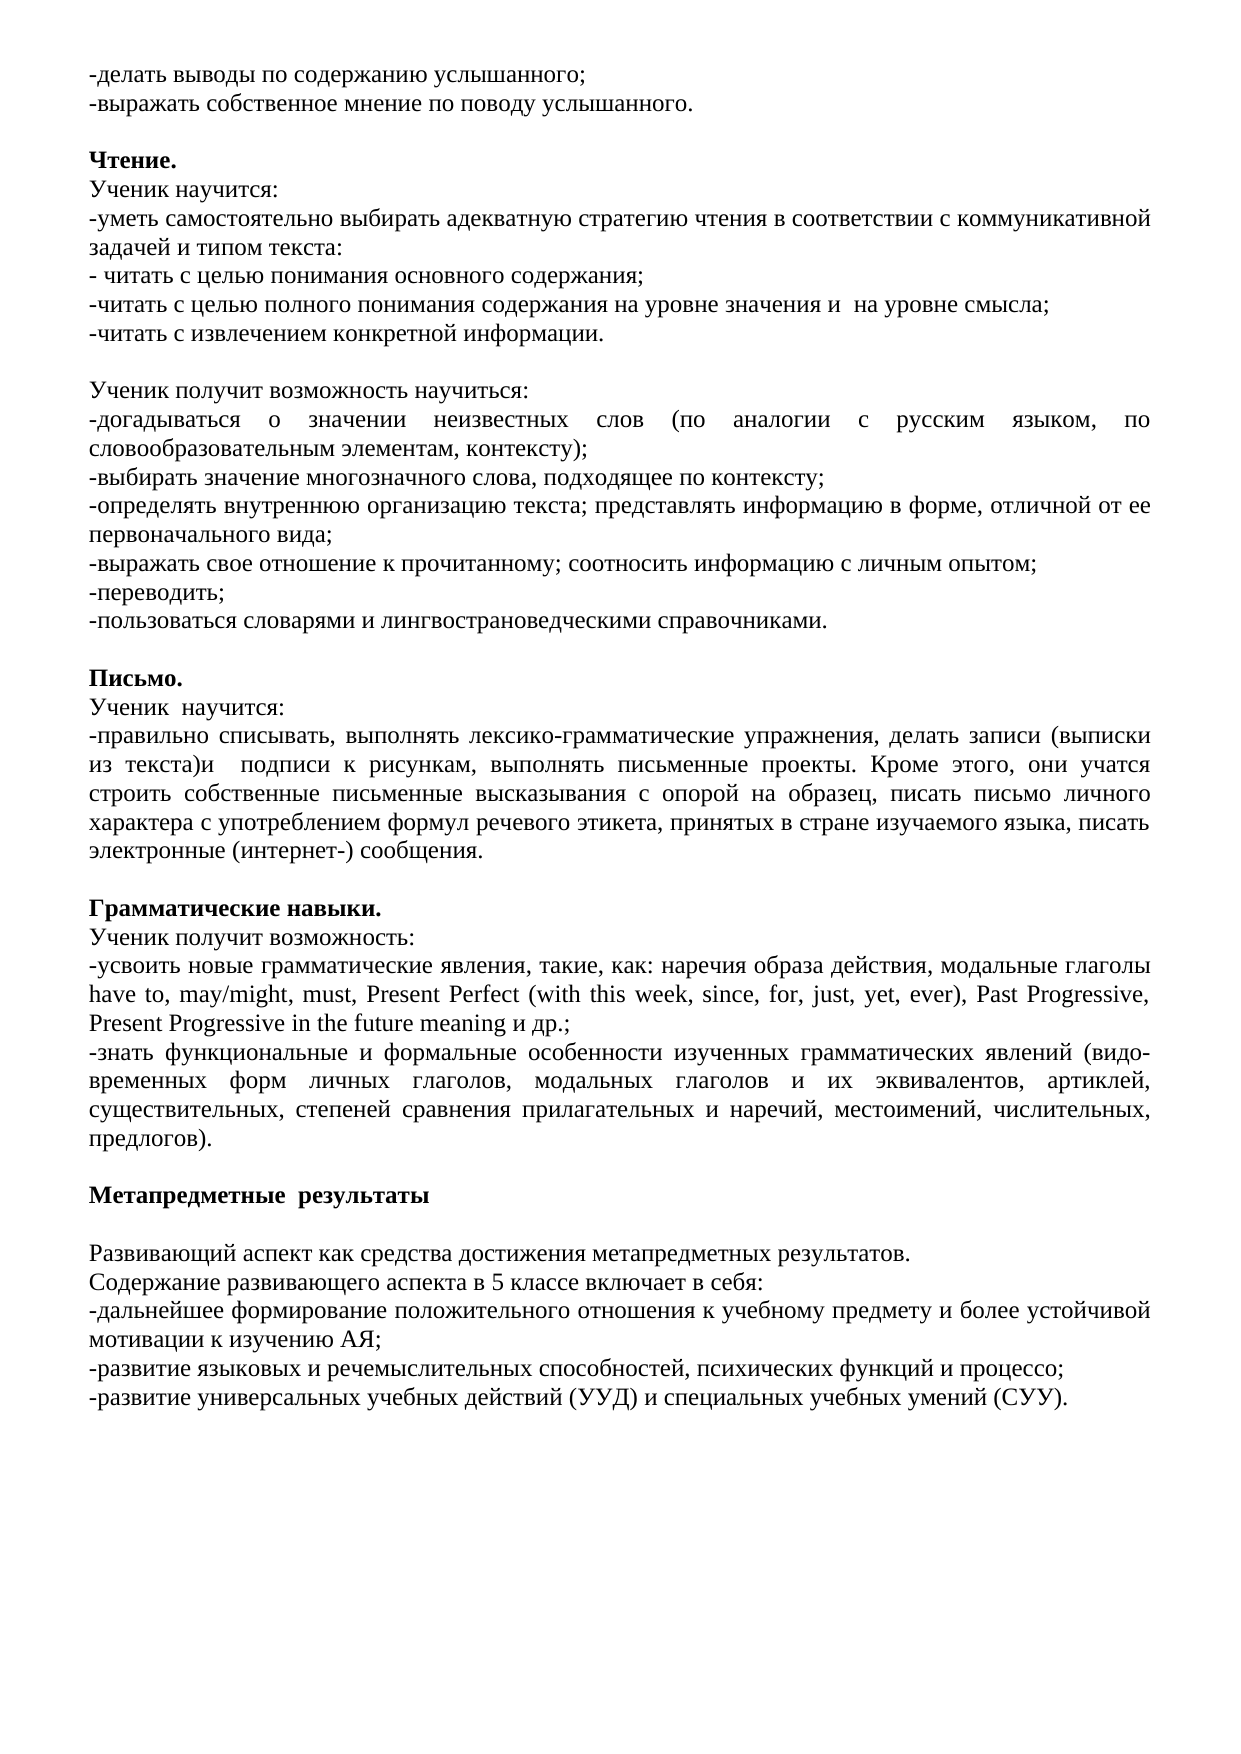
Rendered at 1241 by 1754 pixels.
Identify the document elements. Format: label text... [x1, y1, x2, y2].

text Содержание развивающего аспекта в 5 классе включает в себя: [89, 1267, 1152, 1295]
text -делать выводы по содержанию услышанного; [89, 59, 1152, 88]
text Ученик научится: [89, 692, 1152, 720]
text -дальнейшее формирование положительного отношения к учебному предмету и более устойчивой мотивации к изучению АЯ; [89, 1295, 1152, 1353]
text -развитие универсальных учебных действий (УУД) и специальных учебных умений (СУУ). [89, 1382, 1152, 1410]
text -развитие языковых и речемыслительных способностей, психических функций и процессо; [89, 1353, 1152, 1382]
text -переводить; [89, 577, 1152, 605]
text -выражать собственное мнение по поводу услышанного. [89, 88, 1152, 117]
text Метапредметные результаты [89, 1180, 1152, 1209]
text -читать с извлечением конкретной информации. [89, 318, 1152, 347]
text -выбирать значение многозначного слова, подходящее по контексту; [89, 462, 1152, 490]
text -правильно списывать, выполнять лексико-грамматические упражнения, делать записи (выписки из текста)и подписи к рисункам, выполнять письменные проекты. Кроме этого, они учатся строить собственные письменные высказывания с опорой на образец, писать письмо личного характера с употреблением формул речевого этикета, принятых в стране изучаемого языка, писать электронные (интернет-) сообщения. [89, 720, 1152, 864]
text Ученик получит возможность научиться: [89, 375, 1152, 404]
text Ученик получит возможность: [89, 922, 1152, 950]
text Развивающий аспект как средства достижения метапредметных результатов. [89, 1238, 1152, 1267]
text - читать с целью понимания основного содержания; [89, 260, 1152, 289]
text -знать функциональные и формальные особенности изученных грамматических явлений (видо-временных форм личных глаголов, модальных глаголов и их эквивалентов, артиклей, существительных, степеней сравнения прилагательных и наречий, местоимений, числительных, предлогов). [89, 1037, 1152, 1152]
text -усвоить новые грамматические явления, такие, как: наречия образа действия, модальные глаголы have to, may/might, must, Present Perfect (with this week, since, for, just, yet, ever), Past Progressive, Present Progressive in the future meaning и др.; [89, 950, 1152, 1037]
text Письмо. [89, 663, 1152, 692]
text Ученик научится: [89, 174, 1152, 203]
text -пользоваться словарями и лингвострановедческими справочниками. [89, 605, 1152, 634]
text -догадываться о значении неизвестных слов (по аналогии с русским языком, по словообразовательным элементам, контексту); [89, 404, 1152, 462]
text -выражать свое отношение к прочитанному; соотносить информацию с личным опытом; [89, 548, 1152, 577]
text -определять внутреннюю организацию текста; представлять информацию в форме, отличной от ее первоначального вида; [89, 490, 1152, 548]
text Грамматические навыки. [89, 893, 1152, 922]
text -уметь самостоятельно выбирать адекватную стратегию чтения в соответствии с коммуникативной задачей и типом текста: [89, 203, 1152, 260]
text -читать с целью полного понимания содержания на уровне значения и на уровне смысла; [89, 289, 1152, 318]
text Чтение. [89, 145, 1152, 174]
